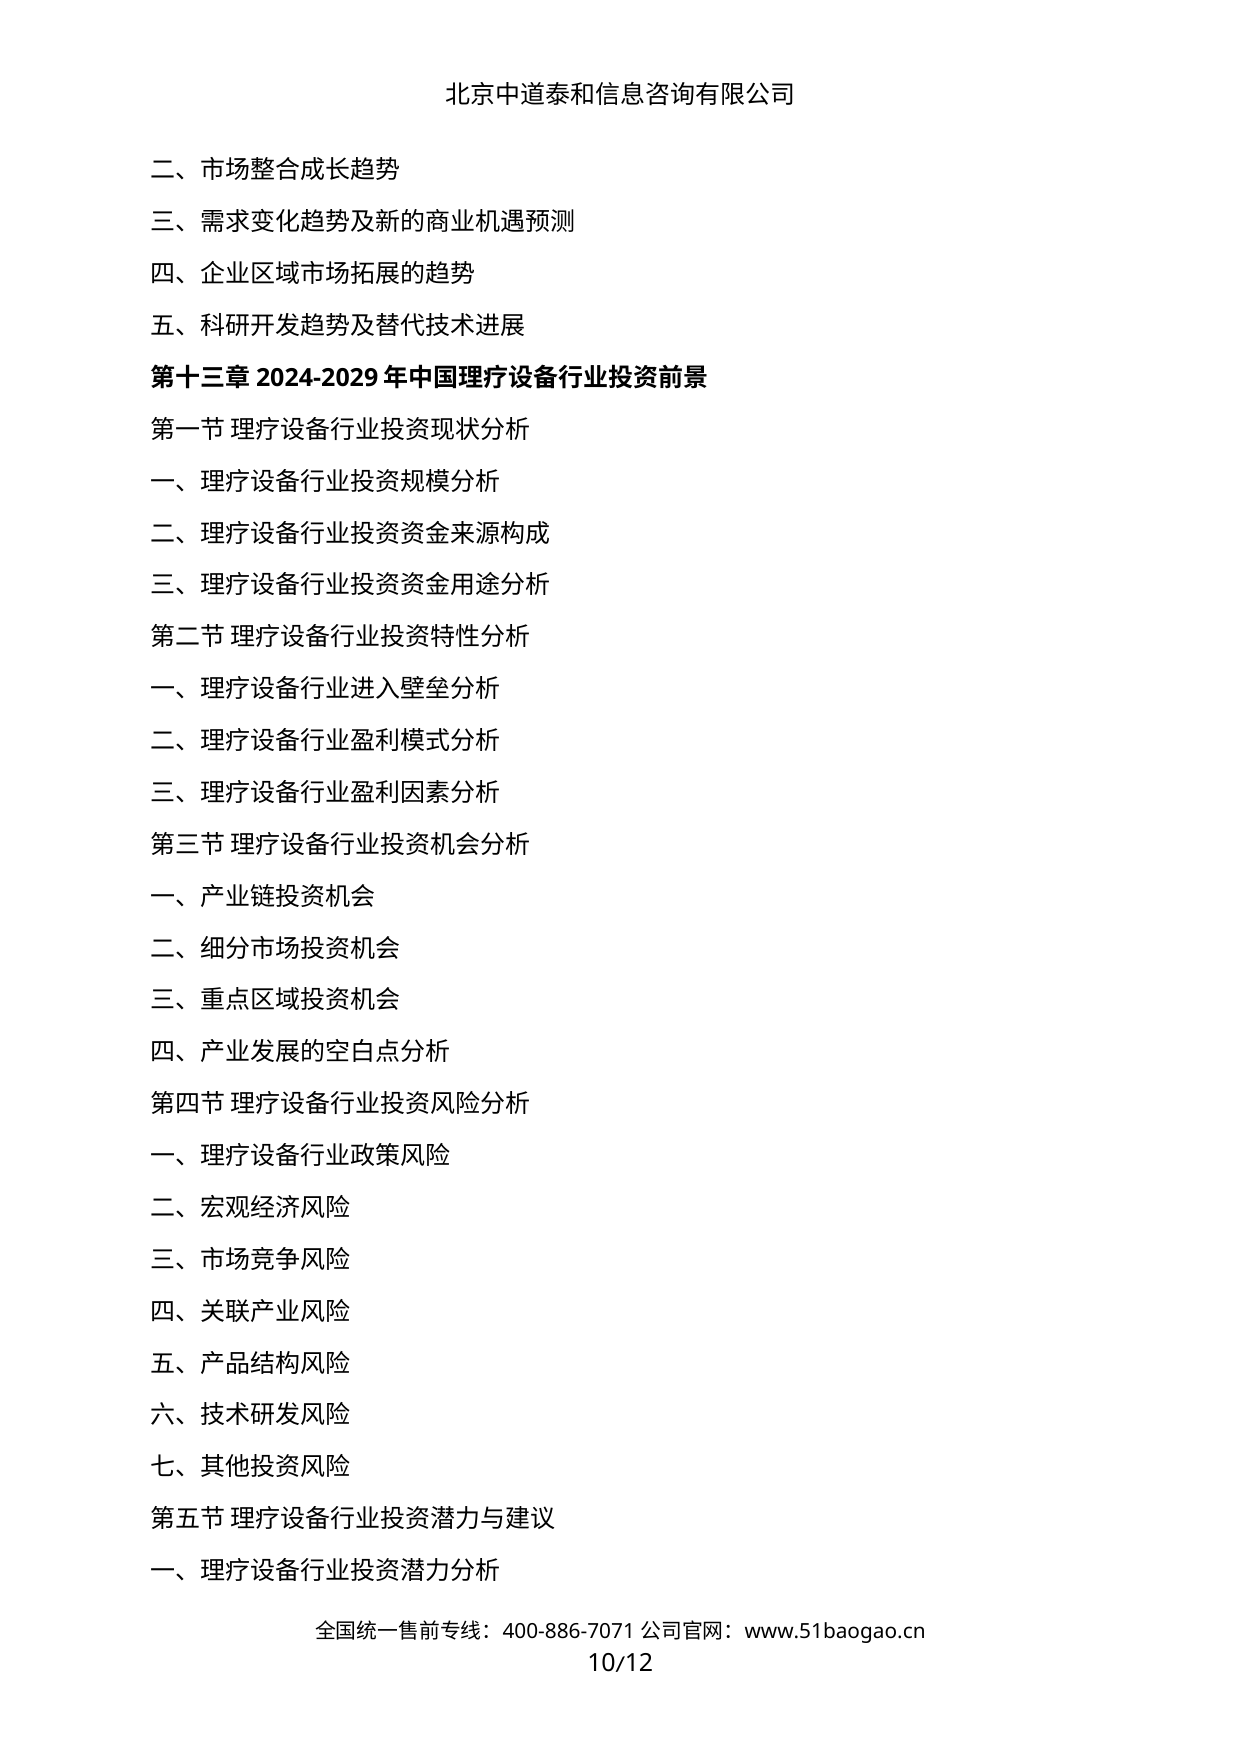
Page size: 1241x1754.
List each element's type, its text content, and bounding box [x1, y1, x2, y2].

text 三、市场竞争风险 [150, 1239, 1090, 1276]
text 七、其他投资风险 [150, 1447, 1090, 1483]
text 三、需求变化趋势及新的商业机遇预测 [150, 202, 1090, 238]
text 二、理疗设备行业投资资金来源构成 [150, 513, 1090, 549]
text 四、关联产业风险 [150, 1291, 1090, 1327]
text 六、技术研发风险 [150, 1395, 1090, 1431]
text 二、市场整合成长趋势 [150, 150, 1090, 186]
text 二、宏观经济风险 [150, 1187, 1090, 1224]
text 三、理疗设备行业盈利因素分析 [150, 772, 1090, 809]
text 一、理疗设备行业进入壁垒分析 [150, 669, 1090, 705]
text 四、企业区域市场拓展的趋势 [150, 254, 1090, 290]
text 五、产品结构风险 [150, 1343, 1090, 1379]
text 五、科研开发趋势及替代技术进展 [150, 306, 1090, 342]
text 二、细分市场投资机会 [150, 928, 1090, 964]
text 一、理疗设备行业投资潜力分析 [150, 1551, 1090, 1587]
text 三、理疗设备行业投资资金用途分析 [150, 565, 1090, 601]
text 第二节 理疗设备行业投资特性分析 [150, 617, 1090, 653]
text 一、理疗设备行业投资规模分析 [150, 461, 1090, 497]
text 四、产业发展的空白点分析 [150, 1032, 1090, 1068]
text 第三节 理疗设备行业投资机会分析 [150, 824, 1090, 861]
text 第四节 理疗设备行业投资风险分析 [150, 1084, 1090, 1120]
text 第十三章 2024-2029年中国理疗设备行业投资前景 [150, 357, 1090, 394]
text 一、理疗设备行业政策风险 [150, 1136, 1090, 1172]
text 第一节 理疗设备行业投资现状分析 [150, 409, 1090, 446]
text 三、重点区域投资机会 [150, 980, 1090, 1016]
text 一、产业链投资机会 [150, 876, 1090, 912]
text 第五节 理疗设备行业投资潜力与建议 [150, 1499, 1090, 1535]
text 二、理疗设备行业盈利模式分析 [150, 721, 1090, 757]
